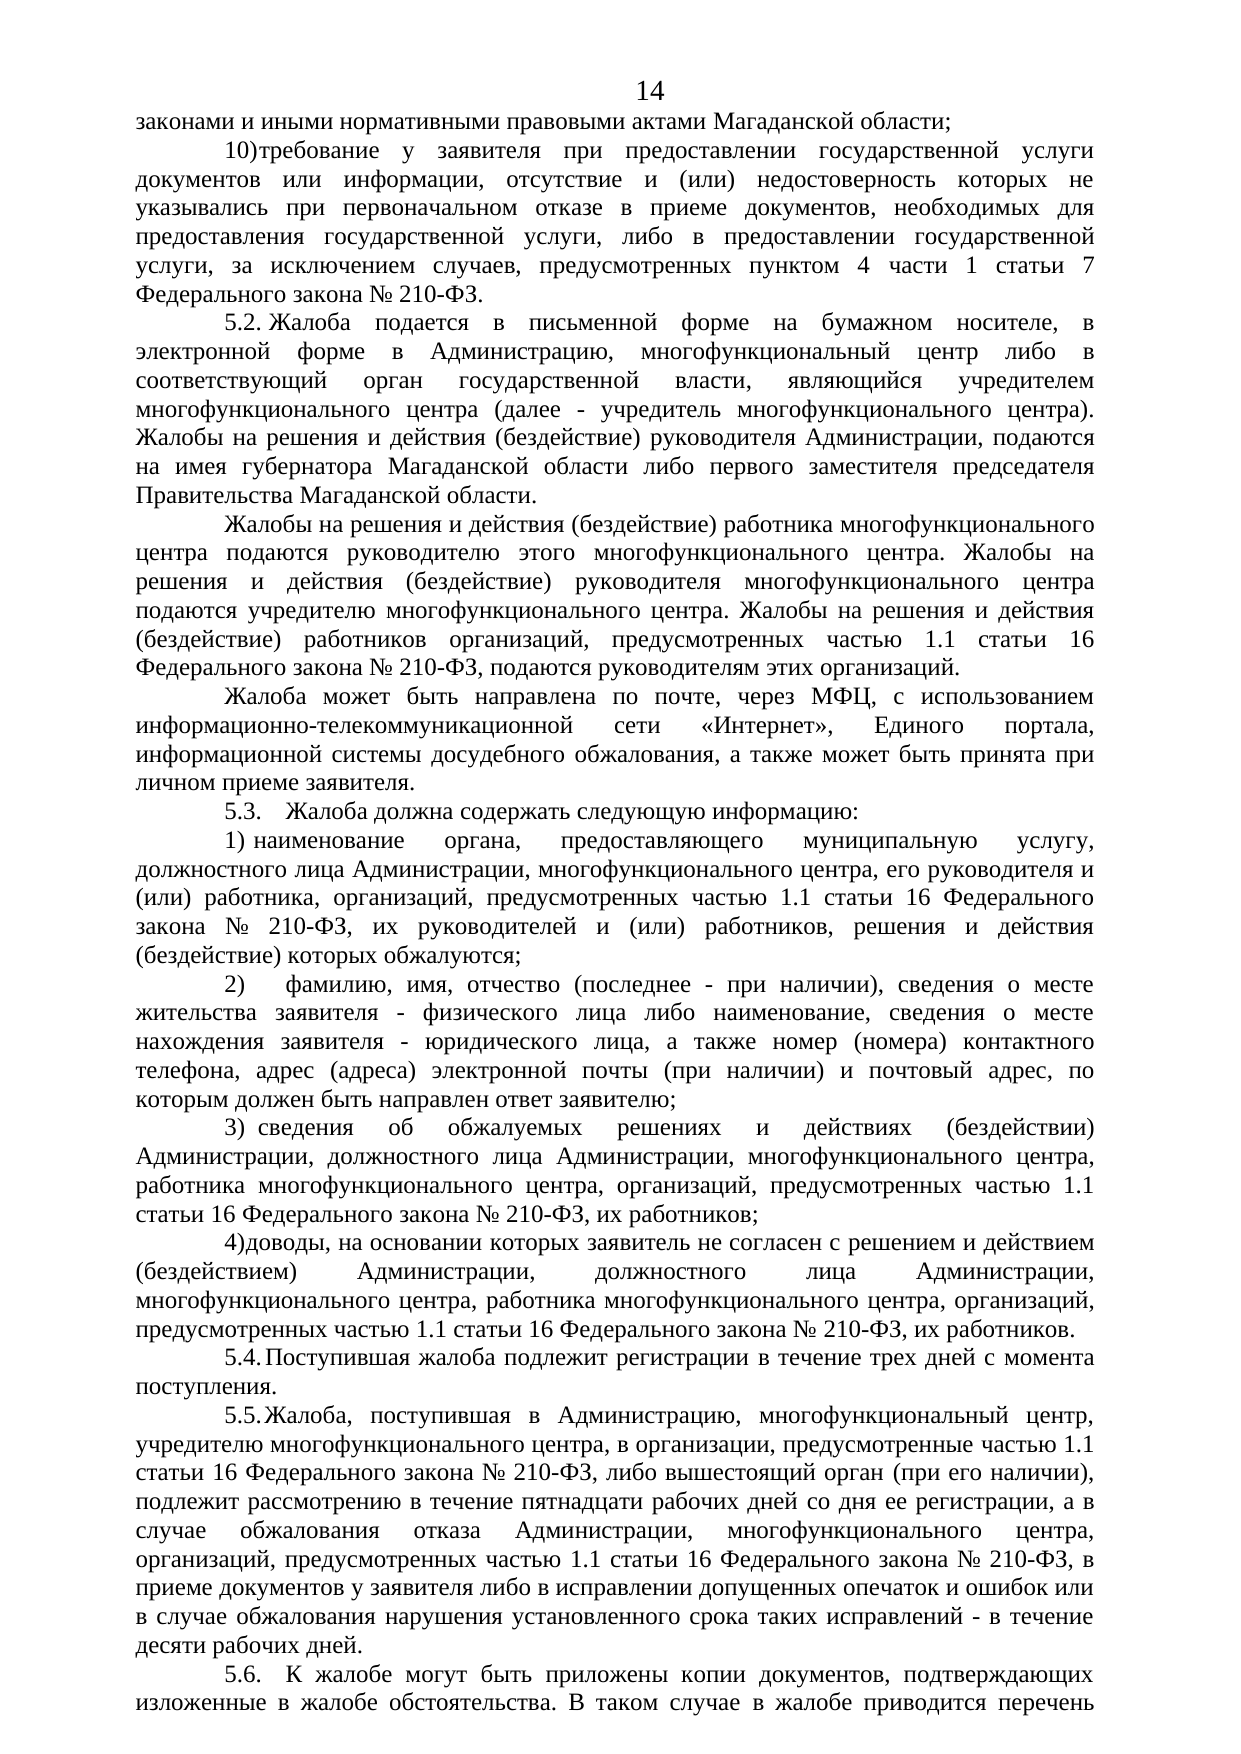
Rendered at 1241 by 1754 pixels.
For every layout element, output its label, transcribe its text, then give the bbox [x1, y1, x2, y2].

list сведения об обжалуемых решениях и действиях (бездействии) Администрации, должностного лица Администрации, многофункционального центра, работника многофункционального центра, организаций, предусмотренных частью 1.1 статьи 16 Федерального закона № 210-ФЗ, их работников; [135, 1112, 1094, 1227]
list доводы, на основании которых заявитель не согласен с решением и действием (бездействием) Администрации, должностного лица Администрации, многофункционального центра, работника многофункционального центра, организаций, предусмотренных частью 1.1 статьи 16 Федерального закона № 210-ФЗ, их работников. [135, 1227, 1094, 1342]
text Жалоба может быть направлена по почте, через МФЦ, с использованием информационно-телекоммуникационной сети «Интернет», Единого портала, информационной системы досудебного обжалования, а также может быть принята при личном приеме заявителя. [135, 681, 1094, 796]
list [135, 106, 1094, 135]
list требование у заявителя при предоставлении государственной услуги документов или информации, отсутствие и (или) недостоверность которых не указывались при первоначальном отказе в приеме документов, необходимых для предоставления государственной услуги, либо в предоставлении государственной услуги, за исключением случаев, предусмотренных пунктом 4 части 1 статьи 7 Федерального закона № 210-ФЗ. [135, 135, 1094, 307]
list наименование органа, предоставляющего муниципальную услугу, должностного лица Администрации, многофункционального центра, его руководителя и (или) работника, организаций, предусмотренных частью 1.1 статьи 16 Федерального закона № 210-ФЗ, их руководителей и (или) работников, решения и действия (бездействие) которых обжалуются; [135, 825, 1094, 969]
list Жалоба должна содержать следующую информацию: [135, 796, 1094, 825]
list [135, 1659, 1094, 1716]
list Жалоба подается в письменной форме на бумажном носителе, в электронной форме в Администрацию, многофункциональный центр либо в соответствующий орган государственной власти, являющийся учредителем многофункционального центра (далее - учредитель многофункционального центра). Жалобы на решения и действия (бездействие) руководителя Администрации, подаются на имея губернатора Магаданской области либо первого заместителя председателя Правительства Магаданской области. [135, 307, 1094, 509]
list фамилию, имя, отчество (последнее - при наличии), сведения о месте жительства заявителя - физического лица либо наименование, сведения о месте нахождения заявителя - юридического лица, а также номер (номера) контактного телефона, адрес (адреса) электронной почты (при наличии) и почтовый адрес, по которым должен быть направлен ответ заявителю; [135, 969, 1094, 1112]
list Жалоба, поступившая в Администрацию, многофункциональный центр, учредителю многофункционального центра, в организации, предусмотренные частью 1.1 статьи 16 Федерального закона № 210-ФЗ, либо вышестоящий орган (при его наличии), подлежит рассмотрению в течение пятнадцати рабочих дней со дня ее регистрации, а в случае обжалования отказа Администрации, многофункционального центра, организаций, предусмотренных частью 1.1 статьи 16 Федерального закона № 210-ФЗ, в приеме документов у заявителя либо в исправлении допущенных опечаток и ошибок или в случае обжалования нарушения установленного срока таких исправлений - в течение десяти рабочих дней. [135, 1400, 1094, 1659]
text Жалобы на решения и действия (бездействие) работника многофункционального центра подаются руководителю этого многофункционального центра. Жалобы на решения и действия (бездействие) руководителя многофункционального центра подаются учредителю многофункционального центра. Жалобы на решения и действия (бездействие) работников организаций, предусмотренных частью 1.1 статьи 16 Федерального закона № 210-ФЗ, подаются руководителям этих организаций. [135, 509, 1094, 681]
list Поступившая жалоба подлежит регистрации в течение трех дней с момента поступления. [135, 1342, 1094, 1400]
